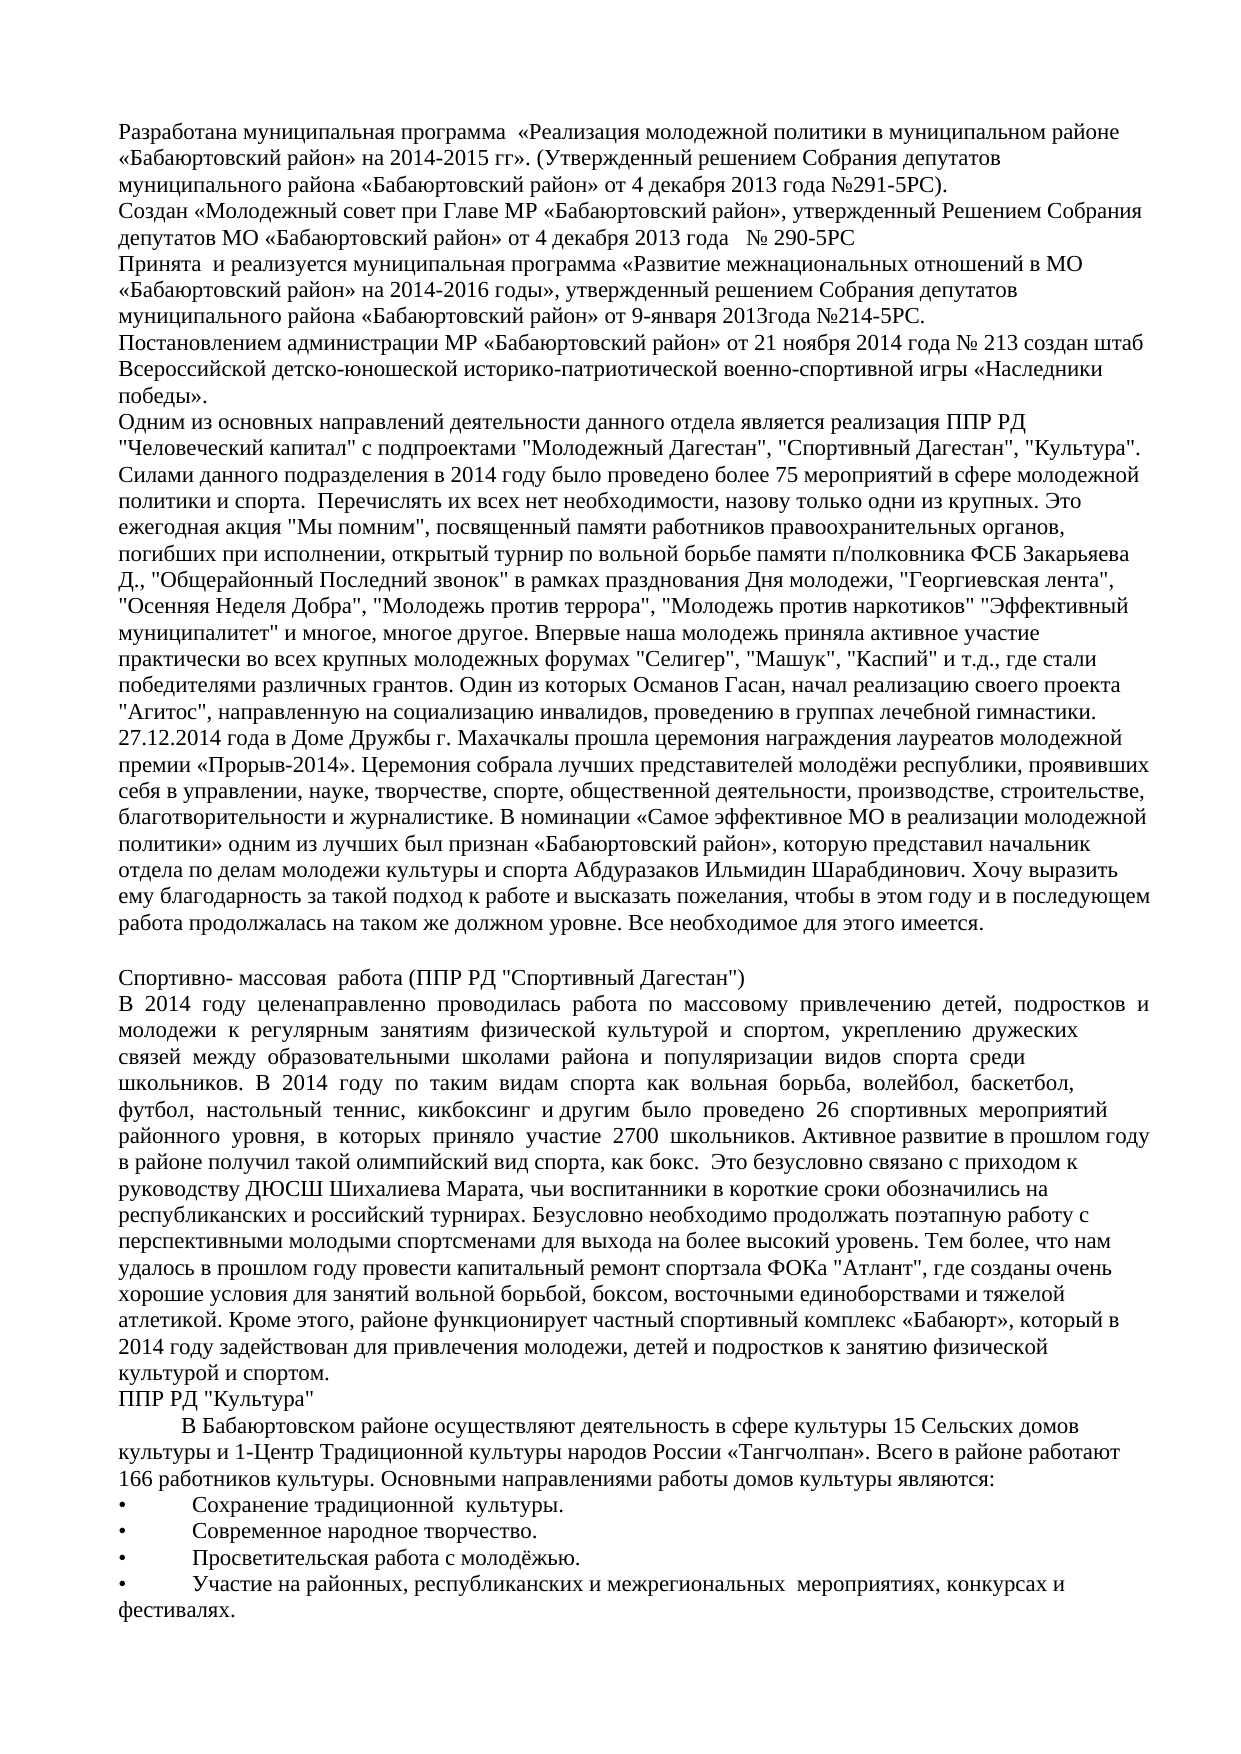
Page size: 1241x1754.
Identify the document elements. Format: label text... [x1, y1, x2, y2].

text • Современное народное творчество. [118, 1517, 1152, 1544]
text • Сохранение традиционной культуры. [118, 1491, 1152, 1517]
text • Участие на районных, республиканских и межрегиональных мероприятиях, конкурсах и фестивалях. [118, 1570, 1152, 1623]
text В 2014 году целенаправленно проводилась работа по массовому привлечению детей, подростков и молодежи к регулярным занятиям физической культурой и спортом, укреплению дружеских связей между образовательными школами района и популяризации видов спорта среди школьников. В 2014 году по таким видам спорта как вольная борьба, волейбол, баскетбол, футбол, настольный теннис, кикбоксинг и другим было проведено 26 спортивных мероприятий районного уровня, в которых приняло участие 2700 школьников. Активное развитие в прошлом году в районе получил такой олимпийский вид спорта, как бокс. Это безусловно связано с приходом к руководству ДЮСШ Шихалиева Марата, чьи воспитанники в короткие сроки обозначились на республиканских и российский турнирах. Безусловно необходимо продолжать поэтапную работу с перспективными молодыми спортсменами для выхода на более высокий уровень. Тем более, что нам удалось в прошлом году провести капитальный ремонт спортзала ФОКа "Атлант", где созданы очень хорошие условия для занятий вольной борьбой, боксом, восточными единоборствами и тяжелой атлетикой. Кроме этого, районе функционирует частный спортивный комплекс «Бабаюрт», который в 2014 году задействован для привлечения молодежи, детей и подростков к занятию физической культурой и спортом. [118, 990, 1152, 1386]
text • Просветительская работа с молодёжью. [118, 1544, 1152, 1570]
text Силами данного подразделения в 2014 году было проведено более 75 мероприятий в сфере молодежной политики и спорта. Перечислять их всех нет необходимости, назову только одни из крупных. Это ежегодная акция "Мы помним", посвященный памяти работников правоохранительных органов, погибших при исполнении, открытый турнир по вольной борьбе памяти п/полковника ФСБ Закарьяева Д., "Общерайонный Последний звонок" в рамках празднования Дня молодежи, "Георгиевская лента", "Осенняя Неделя Добра", "Молодежь против террора", "Молодежь против наркотиков" "Эффективный муниципалитет" и многое, многое другое. Впервые наша молодежь приняла активное участие практически во всех крупных молодежных форумах "Селигер", "Машук", "Каспий" и т.д., где стали победителями различных грантов. Один из которых Османов Гасан, начал реализацию своего проекта "Агитос", направленную на социализацию инвалидов, проведению в группах лечебной гимнастики. [118, 461, 1152, 724]
text Разработана муниципальная программа «Реализация молодежной политики в муниципальном районе «Бабаюртовский район» на 2014-2015 гг». (Утвержденный решением Собрания депутатов муниципального района «Бабаюртовский район» от 4 декабря 2013 года №291-5РС). [118, 118, 1152, 197]
text Спортивно- массовая работа (ППР РД "Спортивный Дагестан") [118, 964, 1152, 990]
text Принята и реализуется муниципальная программа «Развитие межнациональных отношений в МО «Бабаюртовский район» на 2014-2016 годы», утвержденный решением Собрания депутатов муниципального района «Бабаюртовский район» от 9-января 2013года №214-5РС. [118, 250, 1152, 329]
text В Бабаюртовском районе осуществляют деятельность в сфере культуры 15 Сельских домов культуры и 1-Центр Традиционной культуры народов России «Тангчолпан». Всего в районе работают 166 работников культуры. Основными направлениями работы домов культуры являются: [118, 1412, 1152, 1491]
text ППР РД "Культура" [118, 1386, 1152, 1412]
text Одним из основных направлений деятельности данного отдела является реализация ППР РД "Человеческий капитал" с подпроектами "Молодежный Дагестан", "Спортивный Дагестан", "Культура". [118, 408, 1152, 461]
text Постановлением администрации МР «Бабаюртовский район» от 21 ноября 2014 года № 213 создан штаб Всероссийской детско-юношеской историко-патриотической военно-спортивной игры «Наследники победы». [118, 329, 1152, 408]
text 27.12.2014 года в Доме Дружбы г. Махачкалы прошла церемония награждения лауреатов молодежной премии «Прорыв-2014». Церемония собрала лучших представителей молодёжи республики, проявивших себя в управлении, науке, творчестве, спорте, общественной деятельности, производстве, строительстве, благотворительности и журналистике. В номинации «Самое эффективное МО в реализации молодежной политики» одним из лучших был признан «Бабаюртовский район», которую представил начальник отдела по делам молодежи культуры и спорта Абдуразаков Ильмидин Шарабдинович. Хочу выразить ему благодарность за такой подход к работе и высказать пожелания, чтобы в этом году и в последующем работа продолжалась на таком же должном уровне. Все необходимое для этого имеется. [118, 724, 1152, 935]
text Создан «Молодежный совет при Главе МР «Бабаюртовский район», утвержденный Решением Собрания депутатов МО «Бабаюртовский район» от 4 декабря 2013 года № 290-5РС [118, 197, 1152, 250]
